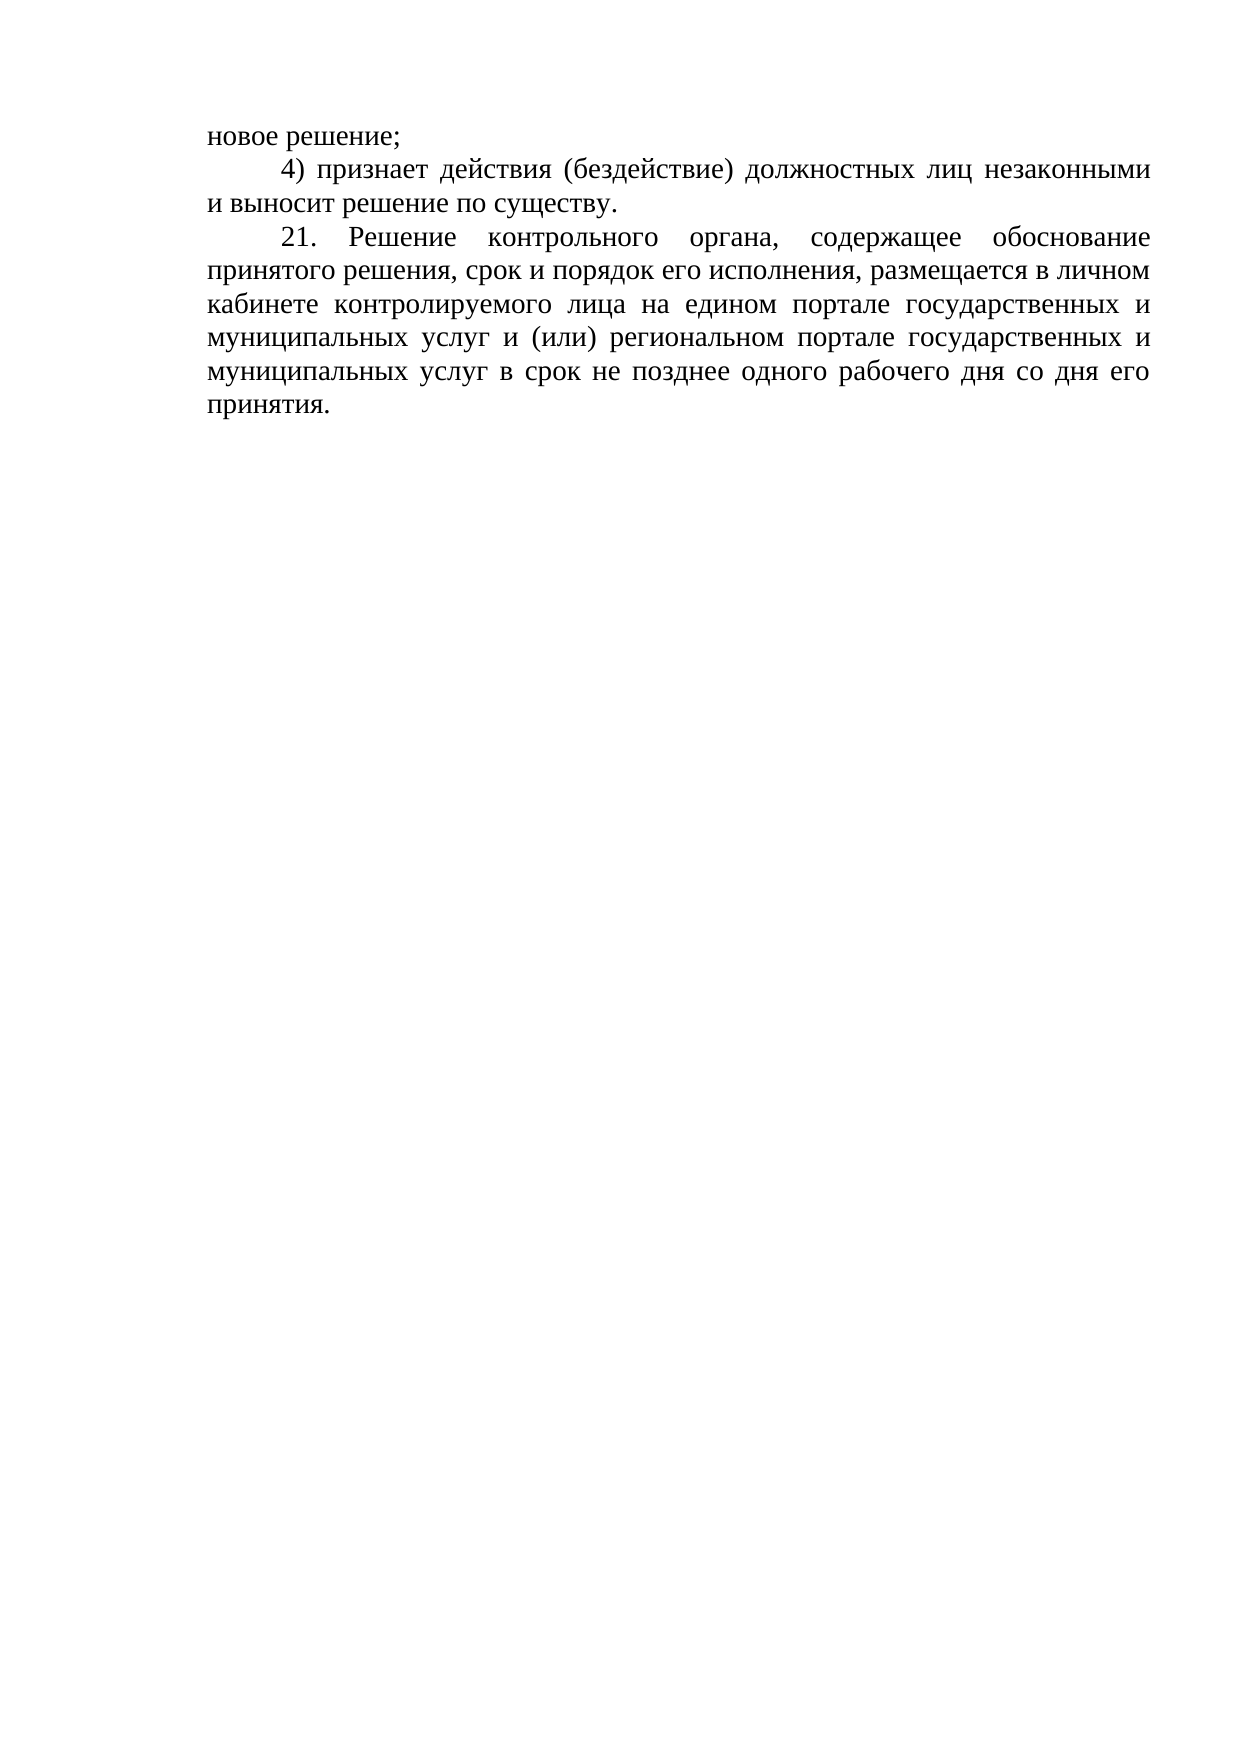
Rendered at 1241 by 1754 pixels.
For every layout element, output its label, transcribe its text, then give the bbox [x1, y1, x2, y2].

text 4) признает действия (бездействие) должностных лиц незаконными и выносит решение по существу. [207, 152, 1152, 219]
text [207, 118, 1152, 152]
text 21. Решение контрольного органа, содержащее обоснование принятого решения, срок и порядок его исполнения, размещается в личном кабинете контролируемого лица на едином портале государственных и муниципальных услуг и (или) региональном портале государственных и муниципальных услуг в срок не позднее одного рабочего дня со дня его принятия. [207, 219, 1152, 420]
